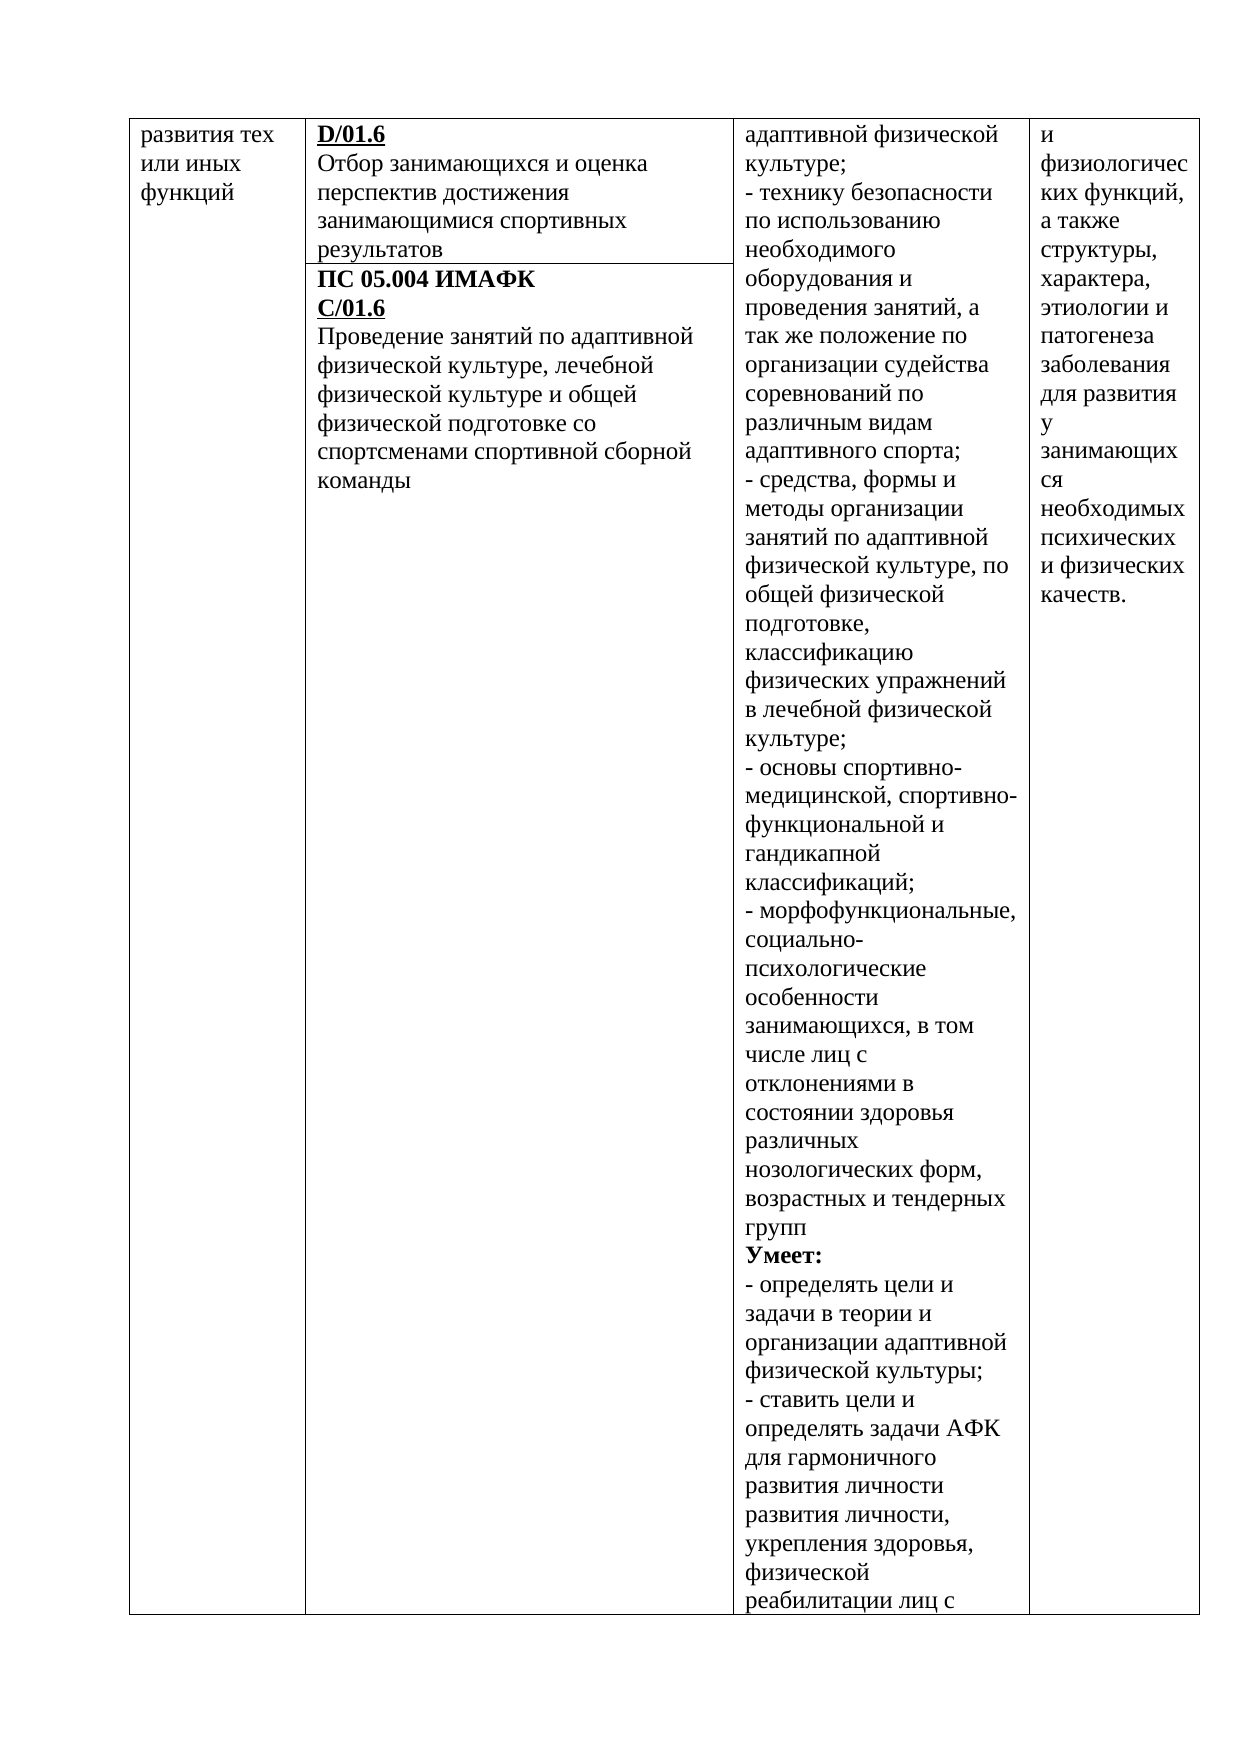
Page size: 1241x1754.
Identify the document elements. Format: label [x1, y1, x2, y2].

table_cell [306, 264, 733, 1614]
table_cell [306, 119, 733, 263]
